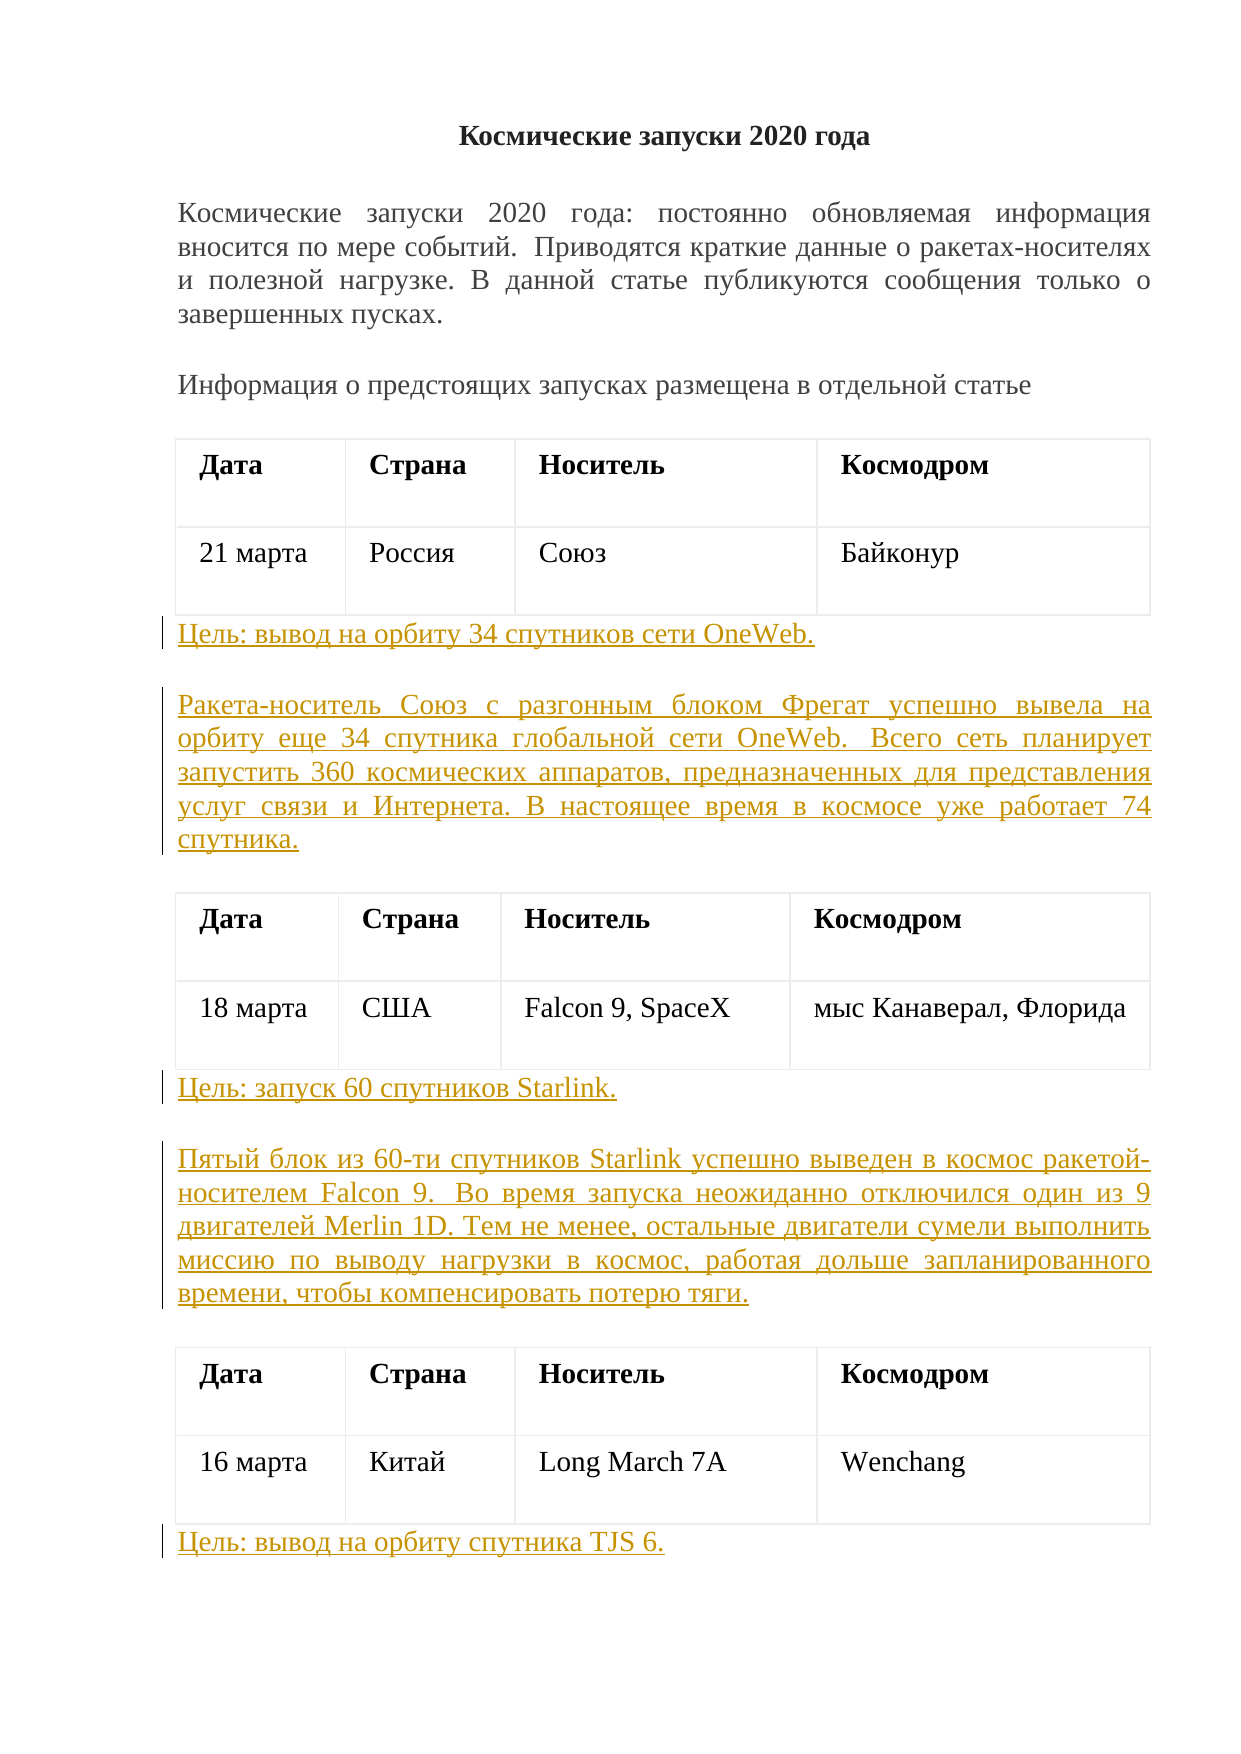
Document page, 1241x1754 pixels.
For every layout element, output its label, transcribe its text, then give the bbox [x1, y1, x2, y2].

table_cell Wenchang [818, 1436, 1149, 1523]
table_cell Россия [346, 528, 514, 614]
table_cell 21 марта [176, 527, 345, 614]
table_header Дата [176, 1348, 345, 1435]
table_cell США [339, 982, 500, 1069]
table_header Космодром [818, 1348, 1149, 1435]
table_cell Китай [346, 1436, 514, 1523]
table_header Космодром [791, 894, 1149, 980]
table_cell 16 марта [176, 1436, 345, 1523]
table_header Страна [346, 1348, 514, 1435]
text Информация о предстоящих запусках размещена в отдельной статье [177, 367, 1152, 400]
table_header Страна [346, 440, 514, 526]
table_cell Союз [516, 528, 816, 614]
table_cell мыс Канаверал, Флорида [791, 982, 1149, 1069]
text Космические запуски 2020 года [177, 118, 1152, 152]
table_header Космодром [818, 440, 1149, 526]
table_cell Long March 7A [516, 1436, 816, 1523]
table_header Дата [176, 894, 338, 980]
table_header Дата [176, 440, 345, 526]
table_cell 18 марта [176, 981, 338, 1069]
table_cell Байконур [818, 528, 1149, 614]
table_header Носитель [502, 894, 789, 980]
table_cell Falcon 9, SpaceX [502, 982, 789, 1069]
table_header Носитель [516, 1348, 816, 1435]
text Космические запуски 2020 года: постоянно обновляемая информация вносится по мере событий. Приводятся краткие данные о ракетах-носителях и полезной нагрузке. В данной статье публикуются сообщения только о завершенных пусках. [177, 195, 1152, 329]
table_header Страна [339, 894, 500, 980]
table_header Носитель [516, 440, 816, 526]
